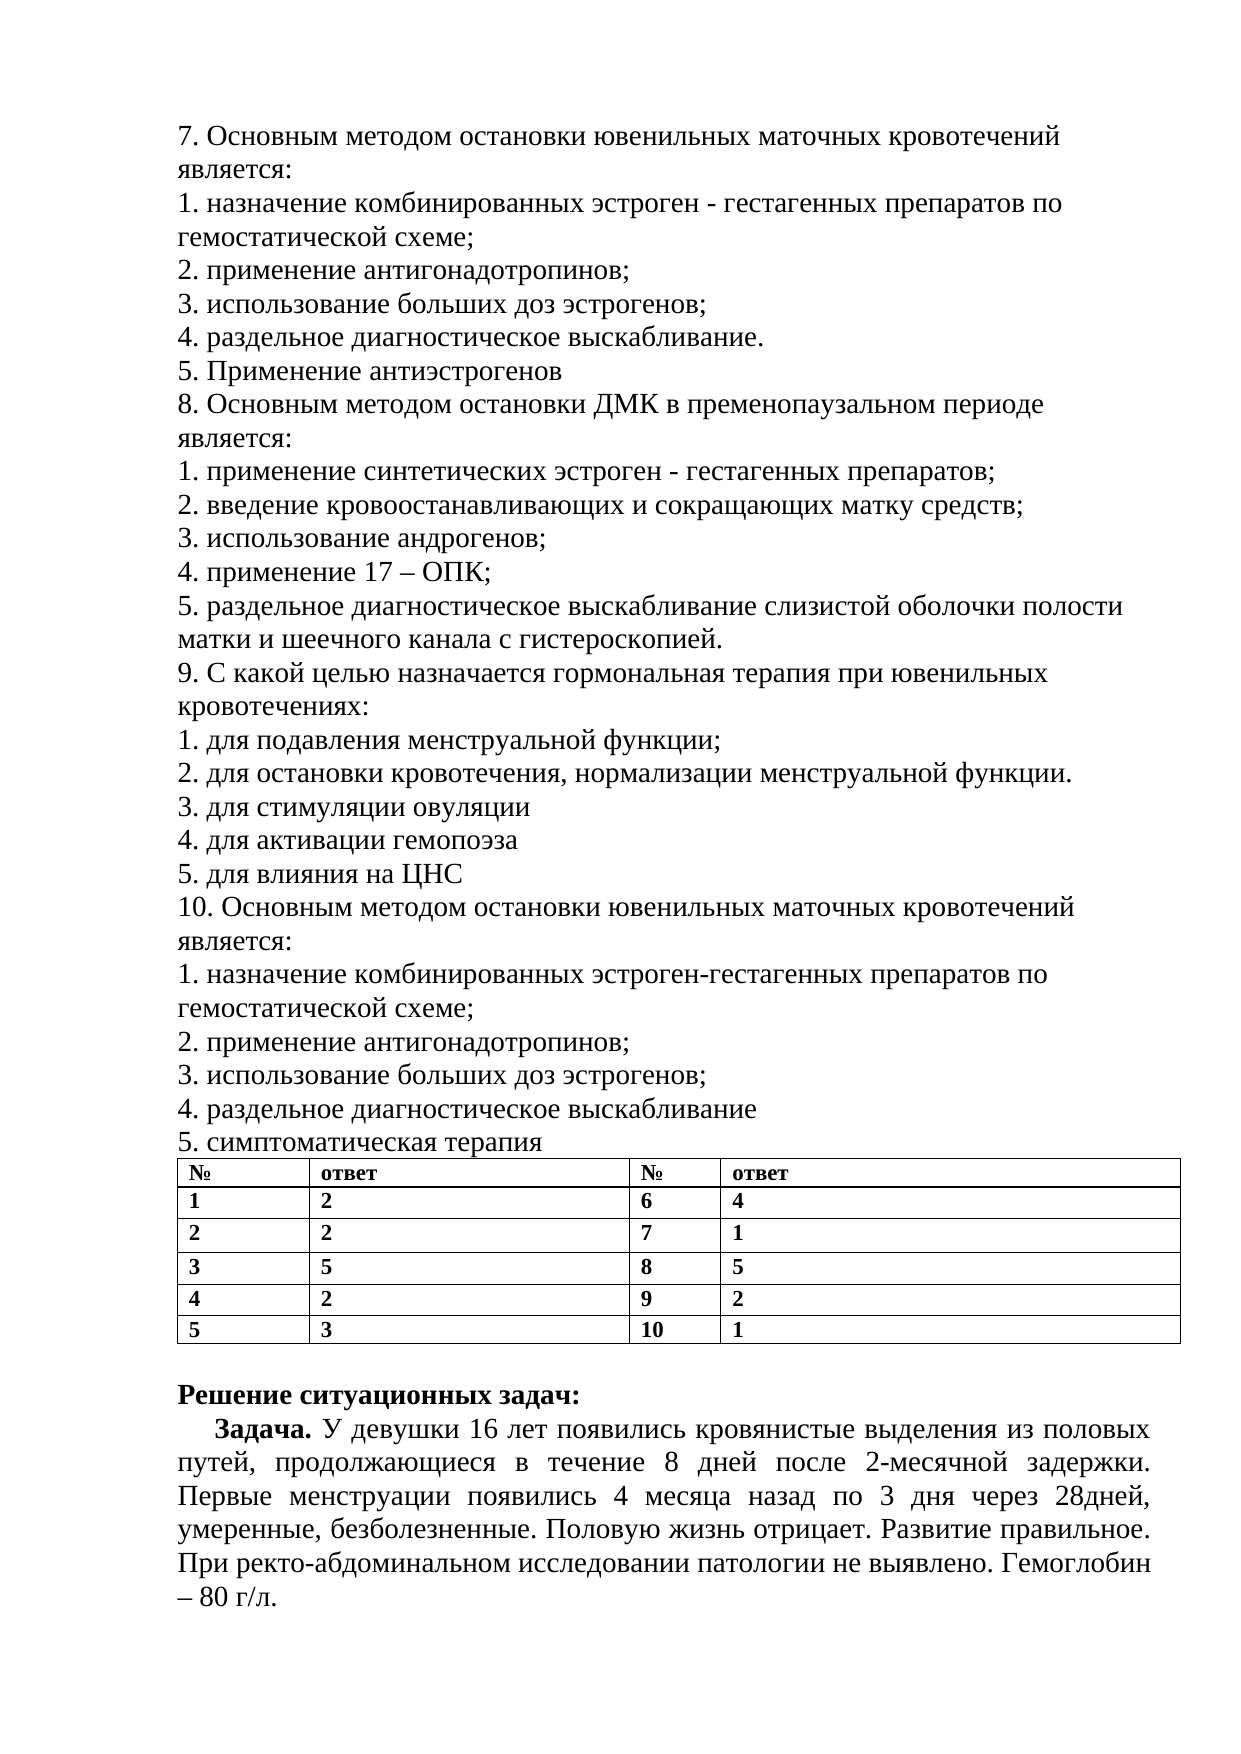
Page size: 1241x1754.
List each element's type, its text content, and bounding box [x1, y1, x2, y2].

table_cell 4 [178, 1285, 309, 1315]
text 5. для влияния на ЦНС [177, 856, 1152, 889]
table_cell 4 [721, 1188, 1180, 1218]
text 8. Основным методом остановки ДМК в пременопаузальном периоде является: [177, 386, 1152, 453]
text 7. Основным методом остановки ювенильных маточных кровотечений является: [177, 118, 1152, 185]
table_cell 5 [721, 1253, 1180, 1283]
table_cell 5 [310, 1253, 629, 1283]
text 3. использование больших доз эстрогенов; [177, 1057, 1152, 1091]
table_cell 8 [630, 1253, 720, 1283]
text 1. для подавления менструальной функции; [177, 722, 1152, 755]
text 4. применение 17 – ОПК; [177, 554, 1152, 588]
text 1. применение синтетических эстроген - гестагенных препаратов; [177, 453, 1152, 487]
table_cell 2 [721, 1285, 1180, 1315]
table_header ответ [310, 1159, 629, 1186]
table_cell 5 [178, 1316, 309, 1343]
table_header № [630, 1159, 720, 1186]
table_cell 10 [630, 1316, 720, 1343]
text 5. симптоматическая терапия [177, 1124, 1152, 1158]
text 1. назначение комбинированных эстроген-гестагенных препаратов по гемостатической схеме; [177, 957, 1152, 1024]
text Решение ситуационных задач: [177, 1377, 1152, 1411]
table_cell 1 [178, 1188, 309, 1218]
table_cell 2 [178, 1219, 309, 1252]
text 1. назначение комбинированных эстроген - гестагенных препаратов по гемостатической схеме; [177, 185, 1152, 252]
table_cell 3 [178, 1253, 309, 1283]
text 2. введение кровоостанавливающих и сокращающих матку средств; [177, 487, 1152, 521]
text 4. раздельное диагностическое выскабливание [177, 1091, 1152, 1124]
table_cell 1 [721, 1219, 1180, 1252]
text 5. раздельное диагностическое выскабливание слизистой оболочки полости матки и шеечного канала с гистероскопией. [177, 588, 1152, 655]
text 3. использование андрогенов; [177, 521, 1152, 554]
table_cell 3 [310, 1316, 629, 1343]
text 10. Основным методом остановки ювенильных маточных кровотечений является: [177, 889, 1152, 957]
table_header ответ [721, 1159, 1180, 1186]
table_cell 2 [310, 1219, 629, 1252]
text Задача. У девушки 16 лет появились кровянистые выделения из половых путей, продолжающиеся в течение 8 дней после 2-месячной задержки. Первые менструации появились 4 месяца назад по 3 дня через 28дней, умеренные, безболезненные. Половую жизнь отрицает. Развитие правильное. При ректо-абдоминальном исследовании патологии не выявлено. Гемоглобин – 80 г/л. [177, 1411, 1152, 1612]
table_cell 2 [310, 1285, 629, 1315]
table_cell 7 [630, 1219, 720, 1252]
table_cell 2 [310, 1188, 629, 1218]
text 9. С какой целью назначается гормональная терапия при ювенильных кровотечениях: [177, 655, 1152, 722]
text 4. для активации гемопоэза [177, 822, 1152, 856]
text 2. применение антигонадотропинов; [177, 252, 1152, 286]
text 3. для стимуляции овуляции [177, 789, 1152, 822]
text 3. использование больших доз эстрогенов; [177, 286, 1152, 319]
text 2. применение антигонадотропинов; [177, 1024, 1152, 1057]
table_cell 1 [721, 1316, 1180, 1343]
table_cell 6 [630, 1188, 720, 1218]
table_cell 9 [630, 1285, 720, 1315]
text 2. для остановки кровотечения, нормализации менструальной функции. [177, 755, 1152, 789]
text 4. раздельное диагностическое выскабливание. [177, 319, 1152, 353]
text 5. Применение антиэстрогенов [177, 353, 1152, 386]
table_header № [178, 1159, 309, 1186]
